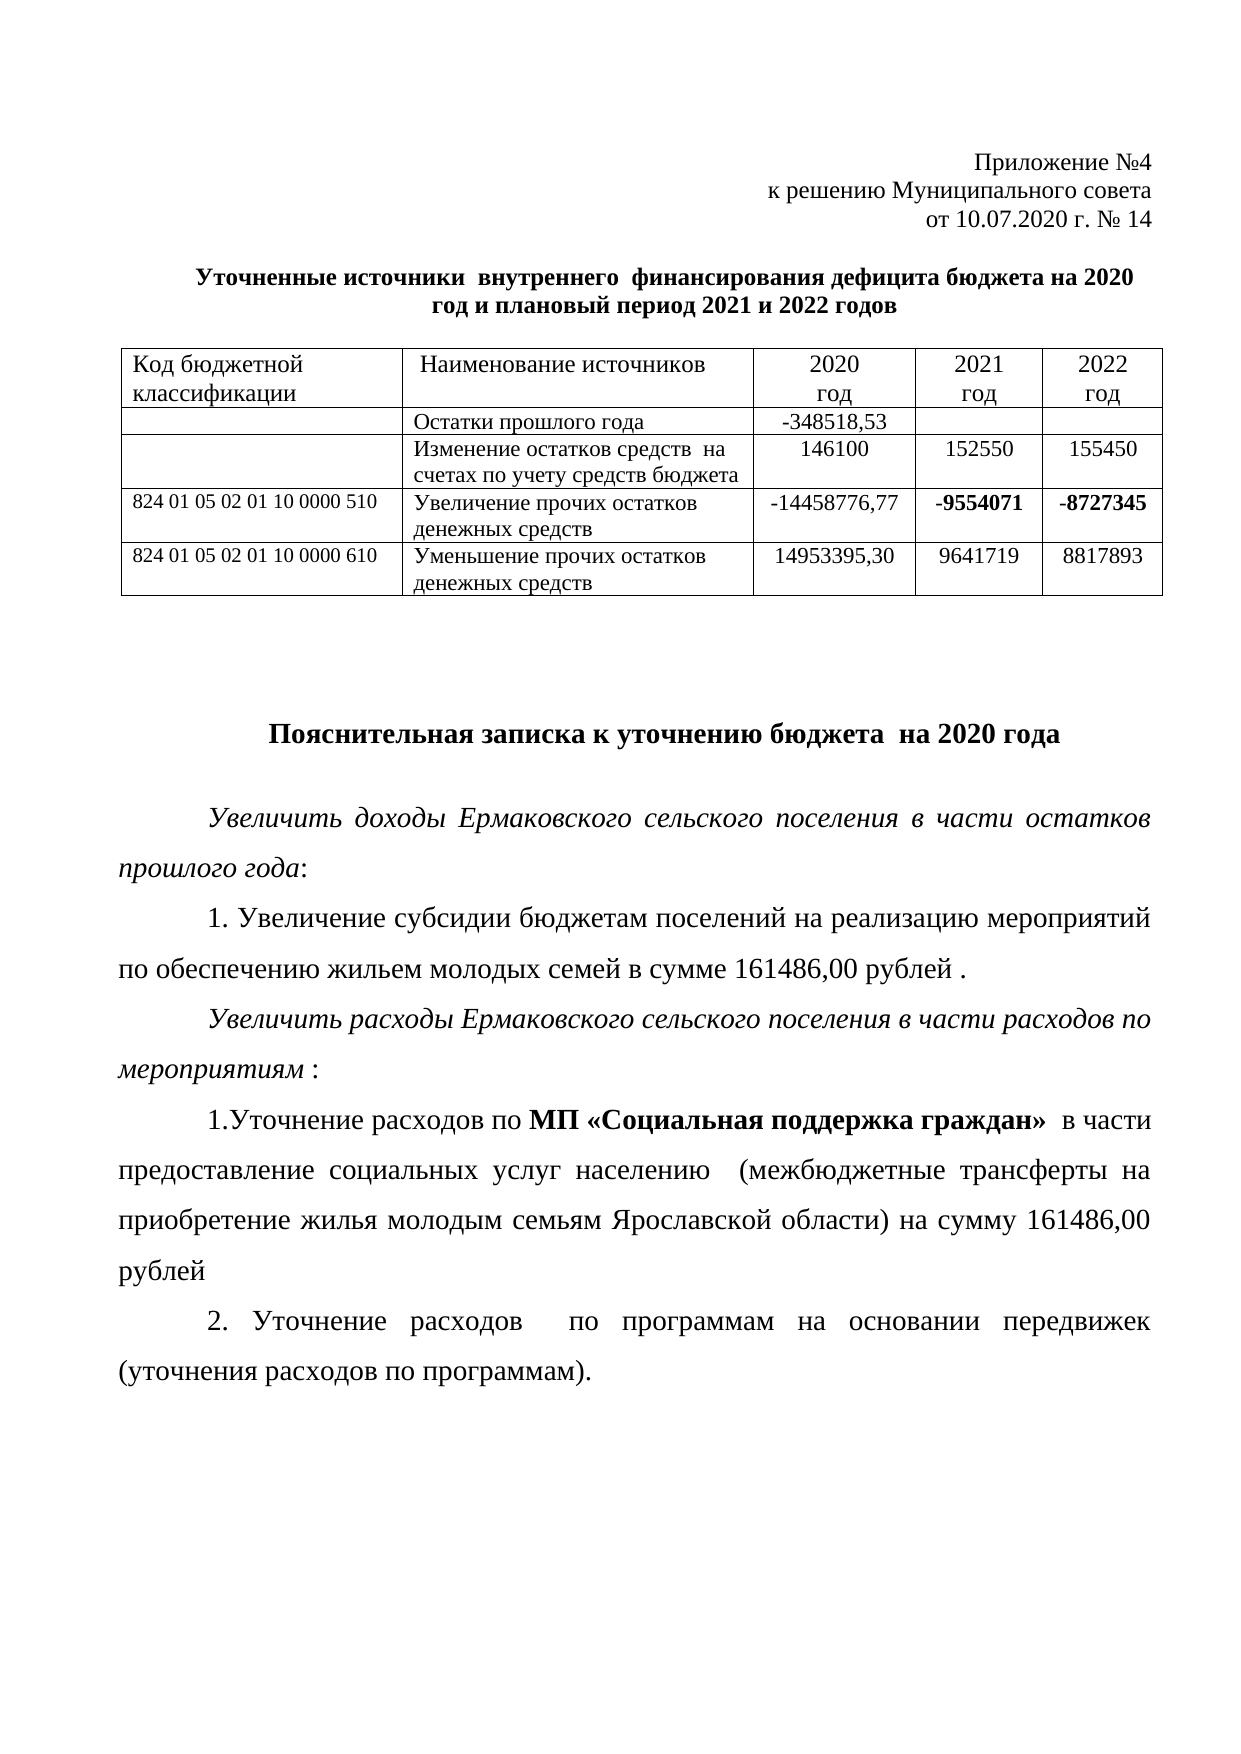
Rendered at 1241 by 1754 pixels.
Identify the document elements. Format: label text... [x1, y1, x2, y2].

table_cell 155450 [1043, 435, 1162, 488]
table_cell 146100 [754, 435, 915, 488]
text Увеличить расходы Ермаковского сельского поселения в части расходов по мероприятиям : [118, 1001, 1152, 1085]
table_cell -348518,53 [754, 408, 915, 434]
text 1.Уточнение расходов по МП «Социальная поддержка граждан» в части предоставление социальных услуг населению (межбюджетные трансферты на приобретение жилья молодым семьям Ярославской области) на сумму 161486,00 рублей [118, 1102, 1152, 1286]
text к решению Муниципального совета [177, 176, 1152, 204]
table_cell -8727345 [1043, 489, 1162, 542]
table_cell 14953395,30 [754, 543, 915, 595]
text Уточненные источники внутреннего финансирования дефицита бюджета на 2020 год и плановый период 2021 и 2022 годов [177, 262, 1152, 319]
table_cell 824 01 05 02 01 10 0000 610 [122, 543, 402, 595]
table_cell Остатки прошлого года [403, 408, 753, 434]
text Увеличить доходы Ермаковского сельского поселения в части остатков прошлого года: [118, 800, 1152, 884]
table_cell -14458776,77 [754, 489, 915, 542]
table_cell Изменение остатков средств на счетах по учету средств бюджета [403, 435, 753, 488]
table_cell [916, 408, 1042, 434]
table_cell [122, 435, 402, 488]
text Пояснительная записка к уточнению бюджета на 2020 года [177, 716, 1152, 750]
table_header 2022 год [1043, 349, 1162, 407]
table_header 2020 год [754, 349, 915, 407]
text 1. Увеличение субсидии бюджетам поселений на реализацию мероприятий по обеспечению жильем молодых семей в сумме 161486,00 рублей . [118, 901, 1152, 984]
table_header 2021 год [916, 349, 1042, 407]
text 2. Уточнение расходов по программам на основании передвижек (уточнения расходов по программам). [118, 1303, 1152, 1387]
table_cell 9641719 [916, 543, 1042, 595]
table_header Код бюджетной классификации [122, 349, 402, 407]
table_cell 152550 [916, 435, 1042, 488]
table_cell -9554071 [916, 489, 1042, 542]
text Приложение №4 [177, 147, 1152, 176]
table_cell Уменьшение прочих остатков денежных средств [403, 543, 753, 595]
table_header Наименование источников [403, 349, 753, 407]
text от 10.07.2020 г. № 14 [177, 204, 1152, 233]
table_cell 8817893 [1043, 543, 1162, 595]
table_cell [122, 408, 402, 434]
table_cell 824 01 05 02 01 10 0000 510 [122, 489, 402, 542]
table_cell Увеличение прочих остатков денежных средств [403, 489, 753, 542]
table_cell [1043, 408, 1162, 434]
